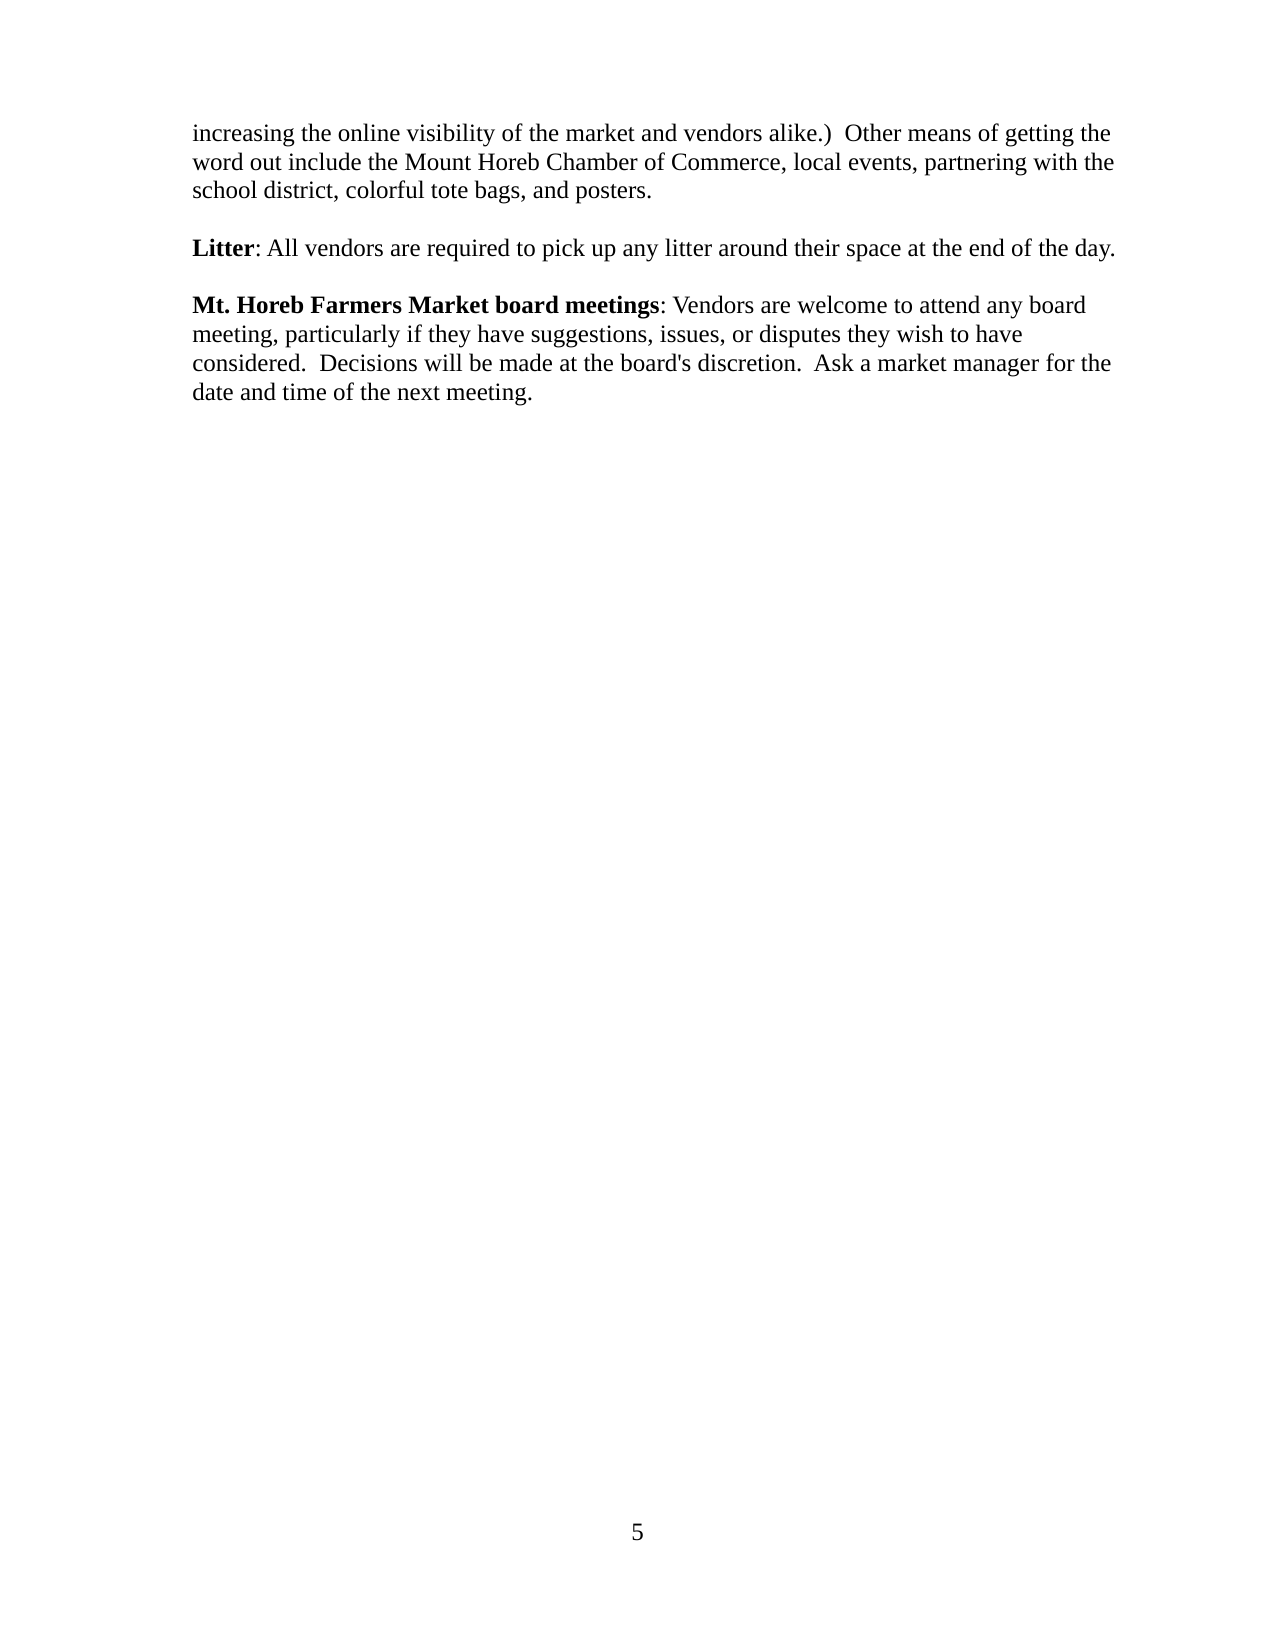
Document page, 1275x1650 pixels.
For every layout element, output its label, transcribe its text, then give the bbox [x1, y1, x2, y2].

text Mt. Horeb Farmers Market board meetings: Vendors are welcome to attend any board meeting, particularly if they have suggestions, issues, or disputes they wish to have considered. Decisions will be made at the board's discretion. Ask a market manager for the date and time of the next meeting. [118, 291, 1157, 406]
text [118, 118, 1157, 204]
text Litter: All vendors are required to pick up any litter around their space at the end of the day. [118, 233, 1157, 262]
